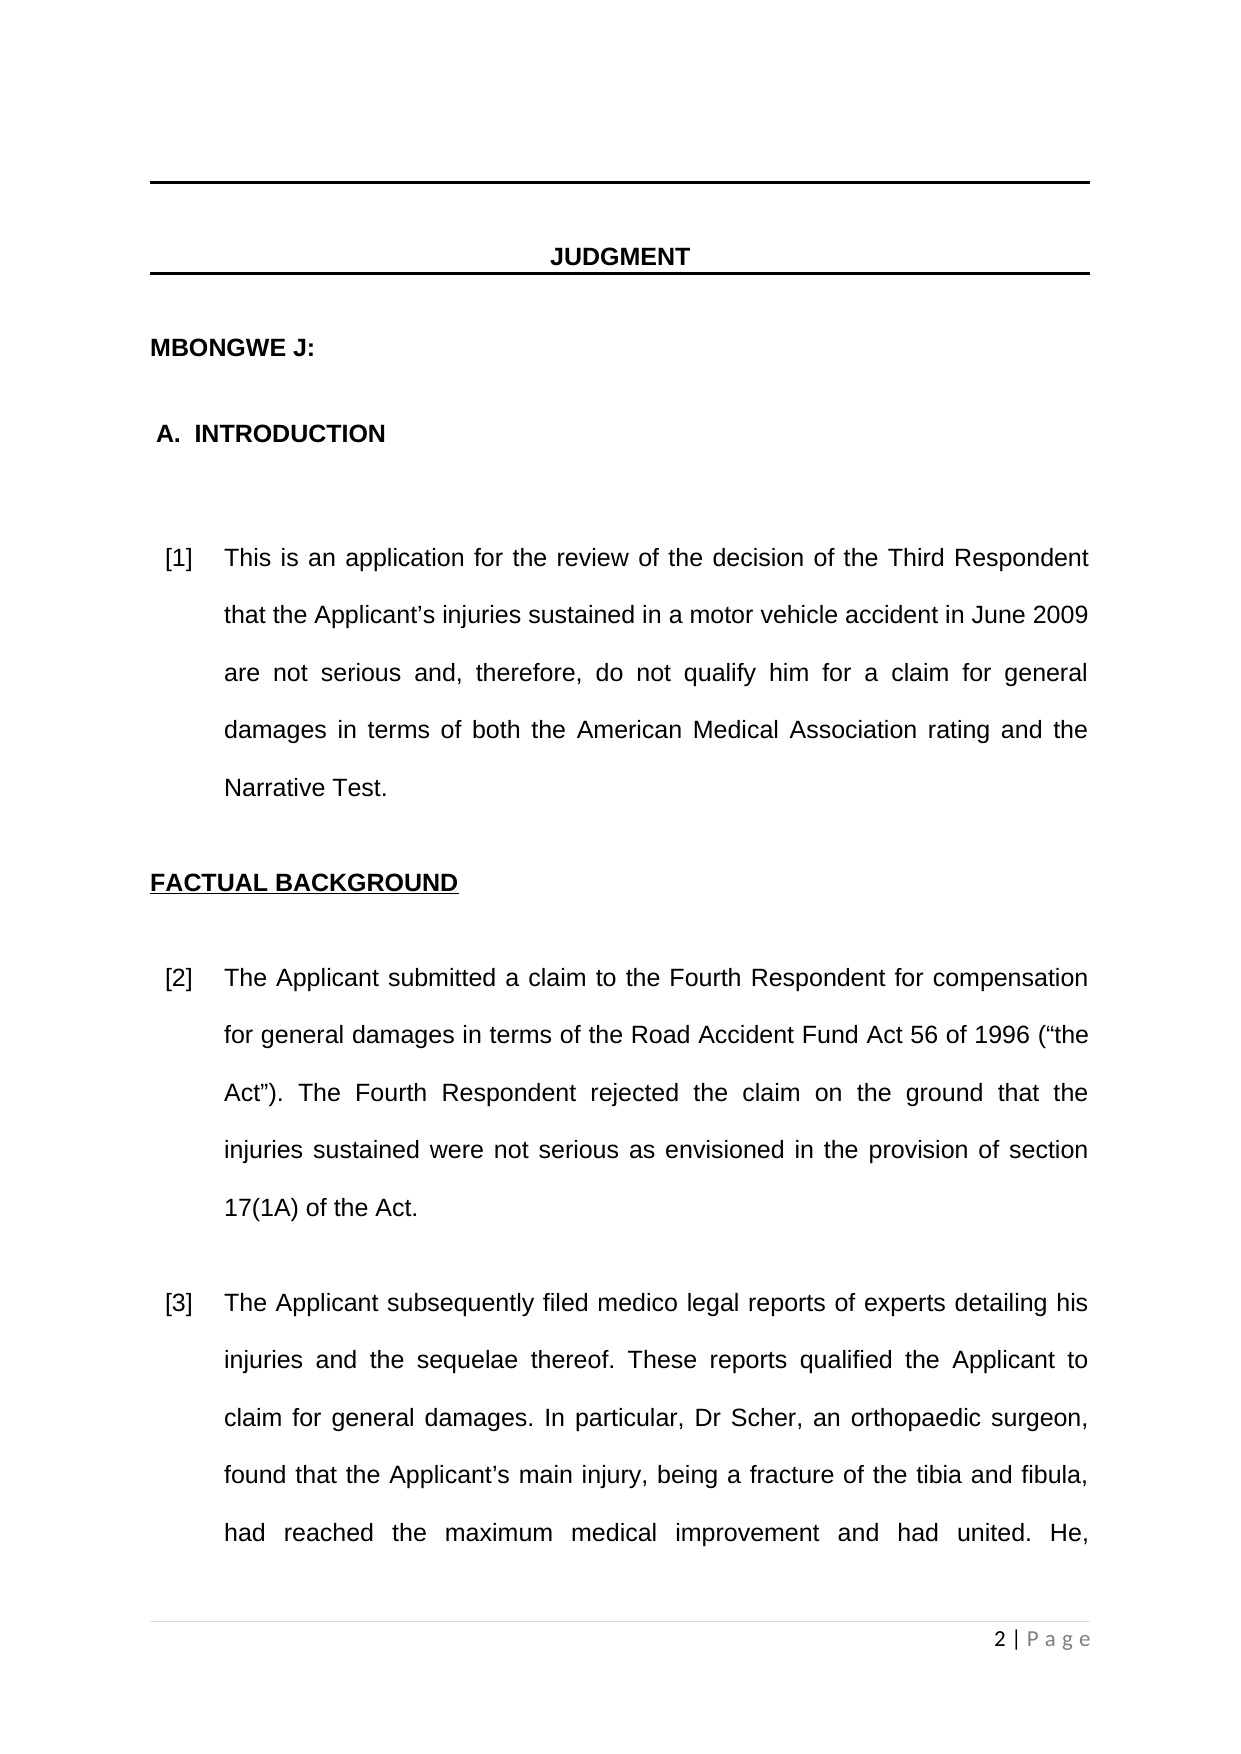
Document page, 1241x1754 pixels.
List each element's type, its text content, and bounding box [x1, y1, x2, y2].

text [165, 1288, 1090, 1547]
text MBONGWE J: [150, 333, 1090, 362]
list FACTUAL BACKGROUND [150, 868, 1090, 897]
list INTRODUCTION [156, 419, 1090, 448]
text The Applicant submitted a claim to the Fourth Respondent for compensation for general damages in terms of the Road Accident Fund Act 56 of 1996 (“the Act”). The Fourth Respondent rejected the claim on the ground that the injuries sustained were not serious as envisioned in the provision of section 17(1A) of the Act. [165, 963, 1090, 1222]
text JUDGMENT [150, 241, 1090, 272]
text This is an application for the review of the decision of the Third Respondent that the Applicant’s injuries sustained in a motor vehicle accident in June 2009 are not serious and, therefore, do not qualify him for a claim for general damages in terms of both the American Medical Association rating and the Narrative Test. [165, 543, 1090, 802]
